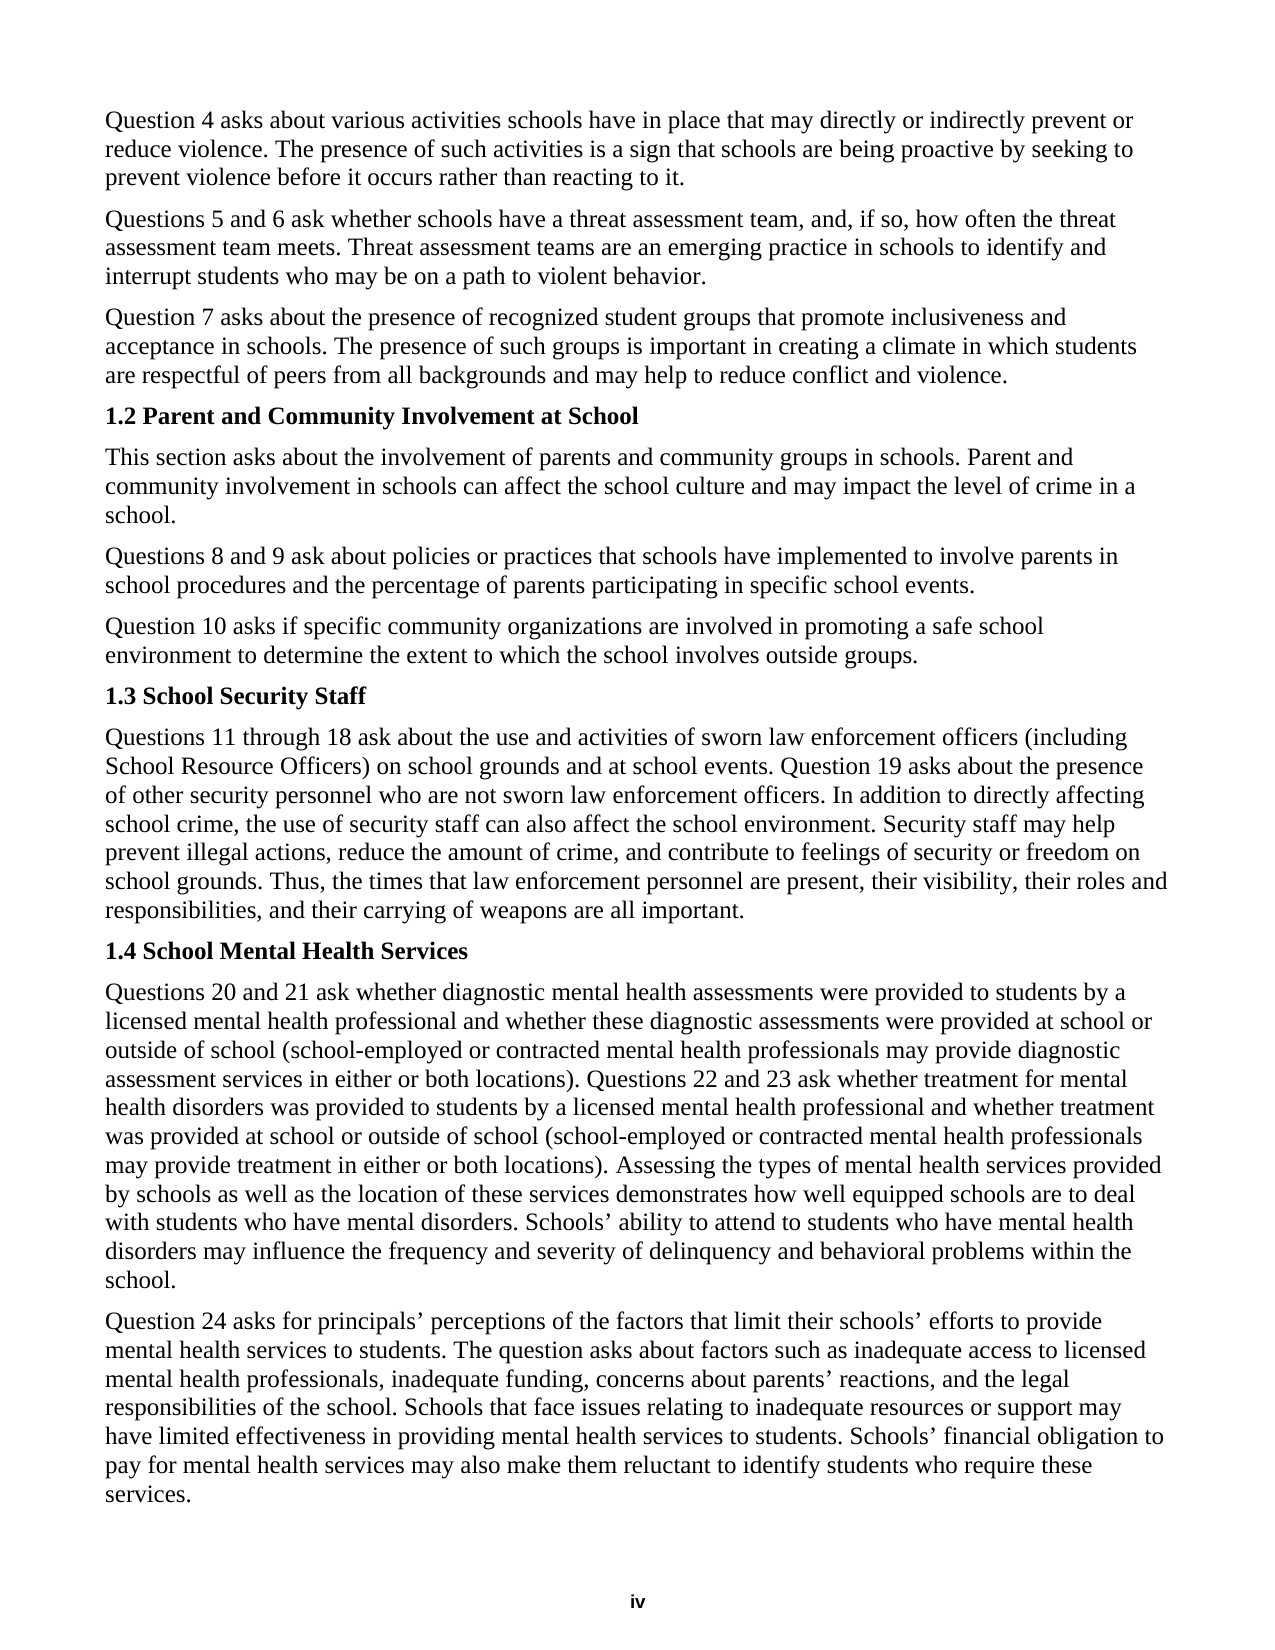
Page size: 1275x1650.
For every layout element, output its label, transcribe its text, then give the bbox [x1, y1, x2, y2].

list 1.3 School Security Staff [105, 681, 1170, 710]
text Question 10 asks if specific community organizations are involved in promoting a safe school environment to determine the extent to which the school involves outside groups. [105, 611, 1170, 669]
text Question 24 asks for principals’ perceptions of the factors that limit their schools’ efforts to provide mental health services to students. The question asks about factors such as inadequate access to licensed mental health professionals, inadequate funding, concerns about parents’ reactions, and the legal responsibilities of the school. Schools that face issues relating to inadequate resources or support may have limited effectiveness in providing mental health services to students. Schools’ financial obligation to pay for mental health services may also make them reluctant to identify students who require these services. [105, 1306, 1170, 1507]
text This section asks about the involvement of parents and community groups in schools. Parent and community involvement in schools can affect the school culture and may impact the level of crime in a school. [105, 442, 1170, 529]
text Questions 5 and 6 ask whether schools have a threat assessment team, and, if so, how often the threat assessment team meets. Threat assessment teams are an emerging practice in schools to identify and interrupt students who may be on a path to violent behavior. [105, 204, 1170, 290]
text Question 4 asks about various activities schools have in place that may directly or indirectly prevent or reduce violence. The presence of such activities is a sign that schools are being proactive by seeking to prevent violence before it occurs rather than reacting to it. [105, 105, 1170, 191]
text Question 7 asks about the presence of recognized student groups that promote inclusiveness and acceptance in schools. The presence of such groups is important in creating a climate in which students are respectful of peers from all backgrounds and may help to reduce conflict and violence. [105, 302, 1170, 389]
text Questions 11 through 18 ask about the use and activities of sworn law enforcement officers (including School Resource Officers) on school grounds and at school events. Question 19 asks about the presence of other security personnel who are not sworn law enforcement officers. In addition to directly affecting school crime, the use of security staff can also affect the school environment. Security staff may help prevent illegal actions, reduce the amount of crime, and contribute to feelings of security or freedom on school grounds. Thus, the times that law enforcement personnel are present, their visibility, their roles and responsibilities, and their carrying of weapons are all important. [105, 722, 1170, 924]
list 1.4 School Mental Health Services [105, 936, 1170, 965]
text Questions 20 and 21 ask whether diagnostic mental health assessments were provided to students by a licensed mental health professional and whether these diagnostic assessments were provided at school or outside of school (school-employed or contracted mental health professionals may provide diagnostic assessment services in either or both locations). Questions 22 and 23 ask whether treatment for mental health disorders was provided to students by a licensed mental health professional and whether treatment was provided at school or outside of school (school-employed or contracted mental health professionals may provide treatment in either or both locations). Assessing the types of mental health services provided by schools as well as the location of these services demonstrates how well equipped schools are to deal with students who have mental disorders. Schools’ ability to attend to students who have mental health disorders may influence the frequency and severity of delinquency and behavioral problems within the school. [105, 977, 1170, 1294]
list 1.2 Parent and Community Involvement at School [105, 401, 1170, 430]
text Questions 8 and 9 ask about policies or practices that schools have implemented to involve parents in school procedures and the percentage of parents participating in specific school events. [105, 541, 1170, 599]
